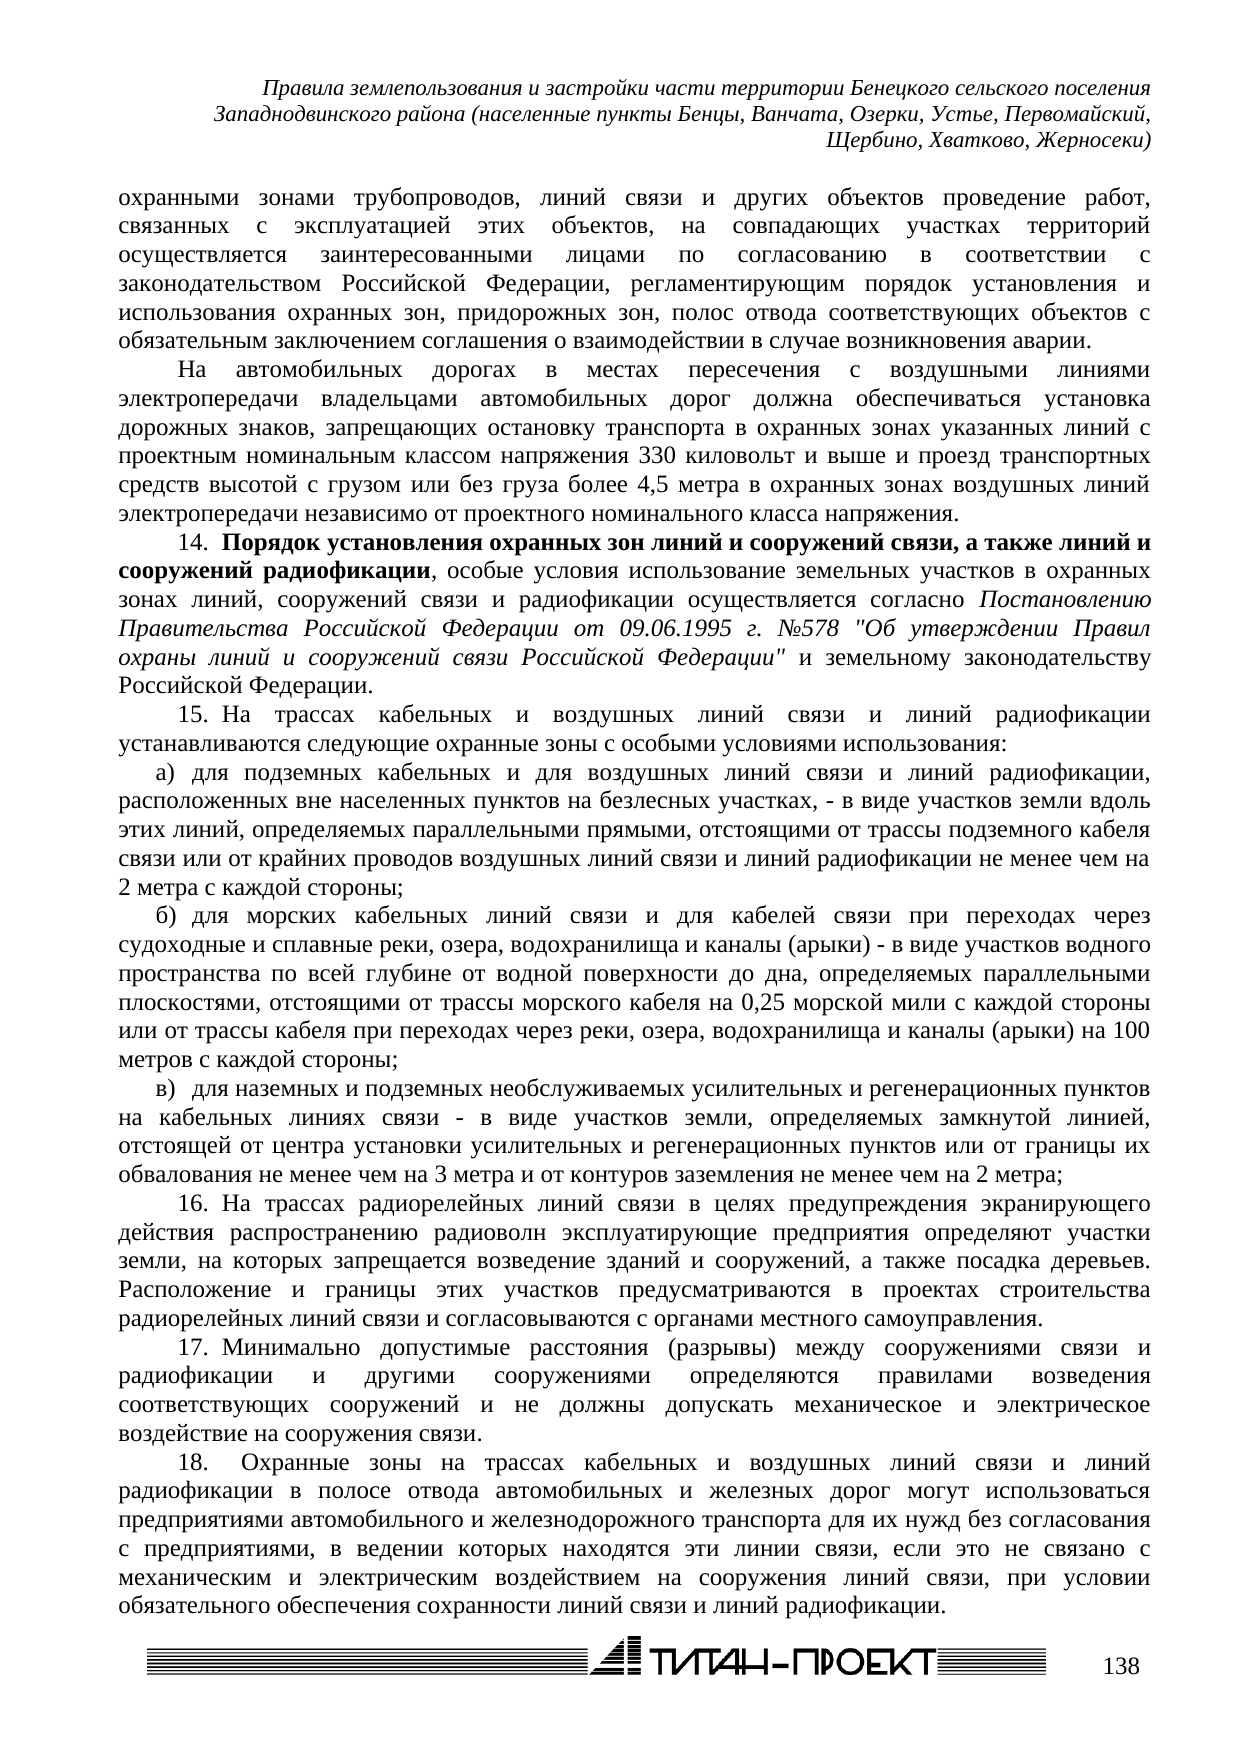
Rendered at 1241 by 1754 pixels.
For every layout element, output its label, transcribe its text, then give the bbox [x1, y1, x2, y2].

list Охранные зоны на трассах кабельных и воздушных линий связи и линий радиофикации в полосе отвода автомобильных и железных дорог могут использоваться предприятиями автомобильного и железнодорожного транспорта для их нужд без согласования с предприятиями, в ведении которых находятся эти линии связи, если это не связано с механическим и электрическим воздействием на сооружения линий связи, при условии обязательного обеспечения сохранности линий связи и линий радиофикации. [118, 1447, 1152, 1619]
picture [147, 1636, 1046, 1675]
text На автомобильных дорогах в местах пересечения с воздушными линиями электропередачи владельцами автомобильных дорог должна обеспечиваться установка дорожных знаков, запрещающих остановку транспорта в охранных зонах указанных линий с проектным номинальным классом напряжения 330 киловольт и выше и проезд транспортных средств высотой с грузом или без груза более 4,5 метра в охранных зонах воздушных линий электропередачи независимо от проектного номинального класса напряжения. [118, 354, 1152, 527]
list для наземных и подземных необслуживаемых усилительных и регенерационных пунктов на кабельных линиях связи - в виде участков земли, определяемых замкнутой линией, отстоящей от центра установки усилительных и регенерационных пунктов или от границы их обвалования не менее чем на 3 метра и от контуров заземления не менее чем на 2 метра; [118, 1073, 1152, 1188]
list На трассах кабельных и воздушных линий связи и линий радиофикации устанавливаются следующие охранные зоны с особыми условиями использования: [118, 699, 1152, 757]
list для подземных кабельных и для воздушных линий связи и линий радиофикации, расположенных вне населенных пунктов на безлесных участках, - в виде участков земли вдоль этих линий, определяемых параллельными прямыми, отстоящими от трассы подземного кабеля связи или от крайних проводов воздушных линий связи и линий радиофикации не менее чем на 2 метра с каждой стороны; [118, 757, 1152, 900]
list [118, 182, 1152, 354]
list Минимально допустимые расстояния (разрывы) между сооружениями связи и радиофикации и другими сооружениями определяются правилами возведения соответствующих сооружений и не должны допускать механическое и электрическое воздействие на сооружения связи. [118, 1332, 1152, 1447]
list Порядок установления охранных зон линий и сооружений связи, а также линий и сооружений радиофикации, особые условия использование земельных участков в охранных зонах линий, сооружений связи и радиофикации осуществляется согласно Постановлению Правительства Российской Федерации от 09.06.1995 г. №578 "Об утверждении Правил охраны линий и сооружений связи Российской Федерации" и земельному законодательству Российской Федерации. [118, 527, 1152, 699]
list для морских кабельных линий связи и для кабелей связи при переходах через судоходные и сплавные реки, озера, водохранилища и каналы (арыки) - в виде участков водного пространства по всей глубине от водной поверхности до дна, определяемых параллельными плоскостями, отстоящими от трассы морского кабеля на 0,25 морской мили с каждой стороны или от трассы кабеля при переходах через реки, озера, водохранилища и каналы (арыки) на 100 метров с каждой стороны; [118, 900, 1152, 1073]
list На трассах радиорелейных линий связи в целях предупреждения экранирующего действия распространению радиоволн эксплуатирующие предприятия определяют участки земли, на которых запрещается возведение зданий и сооружений, а также посадка деревьев. Расположение и границы этих участков предусматриваются в проектах строительства радиорелейных линий связи и согласовываются с органами местного самоуправления. [118, 1188, 1152, 1332]
